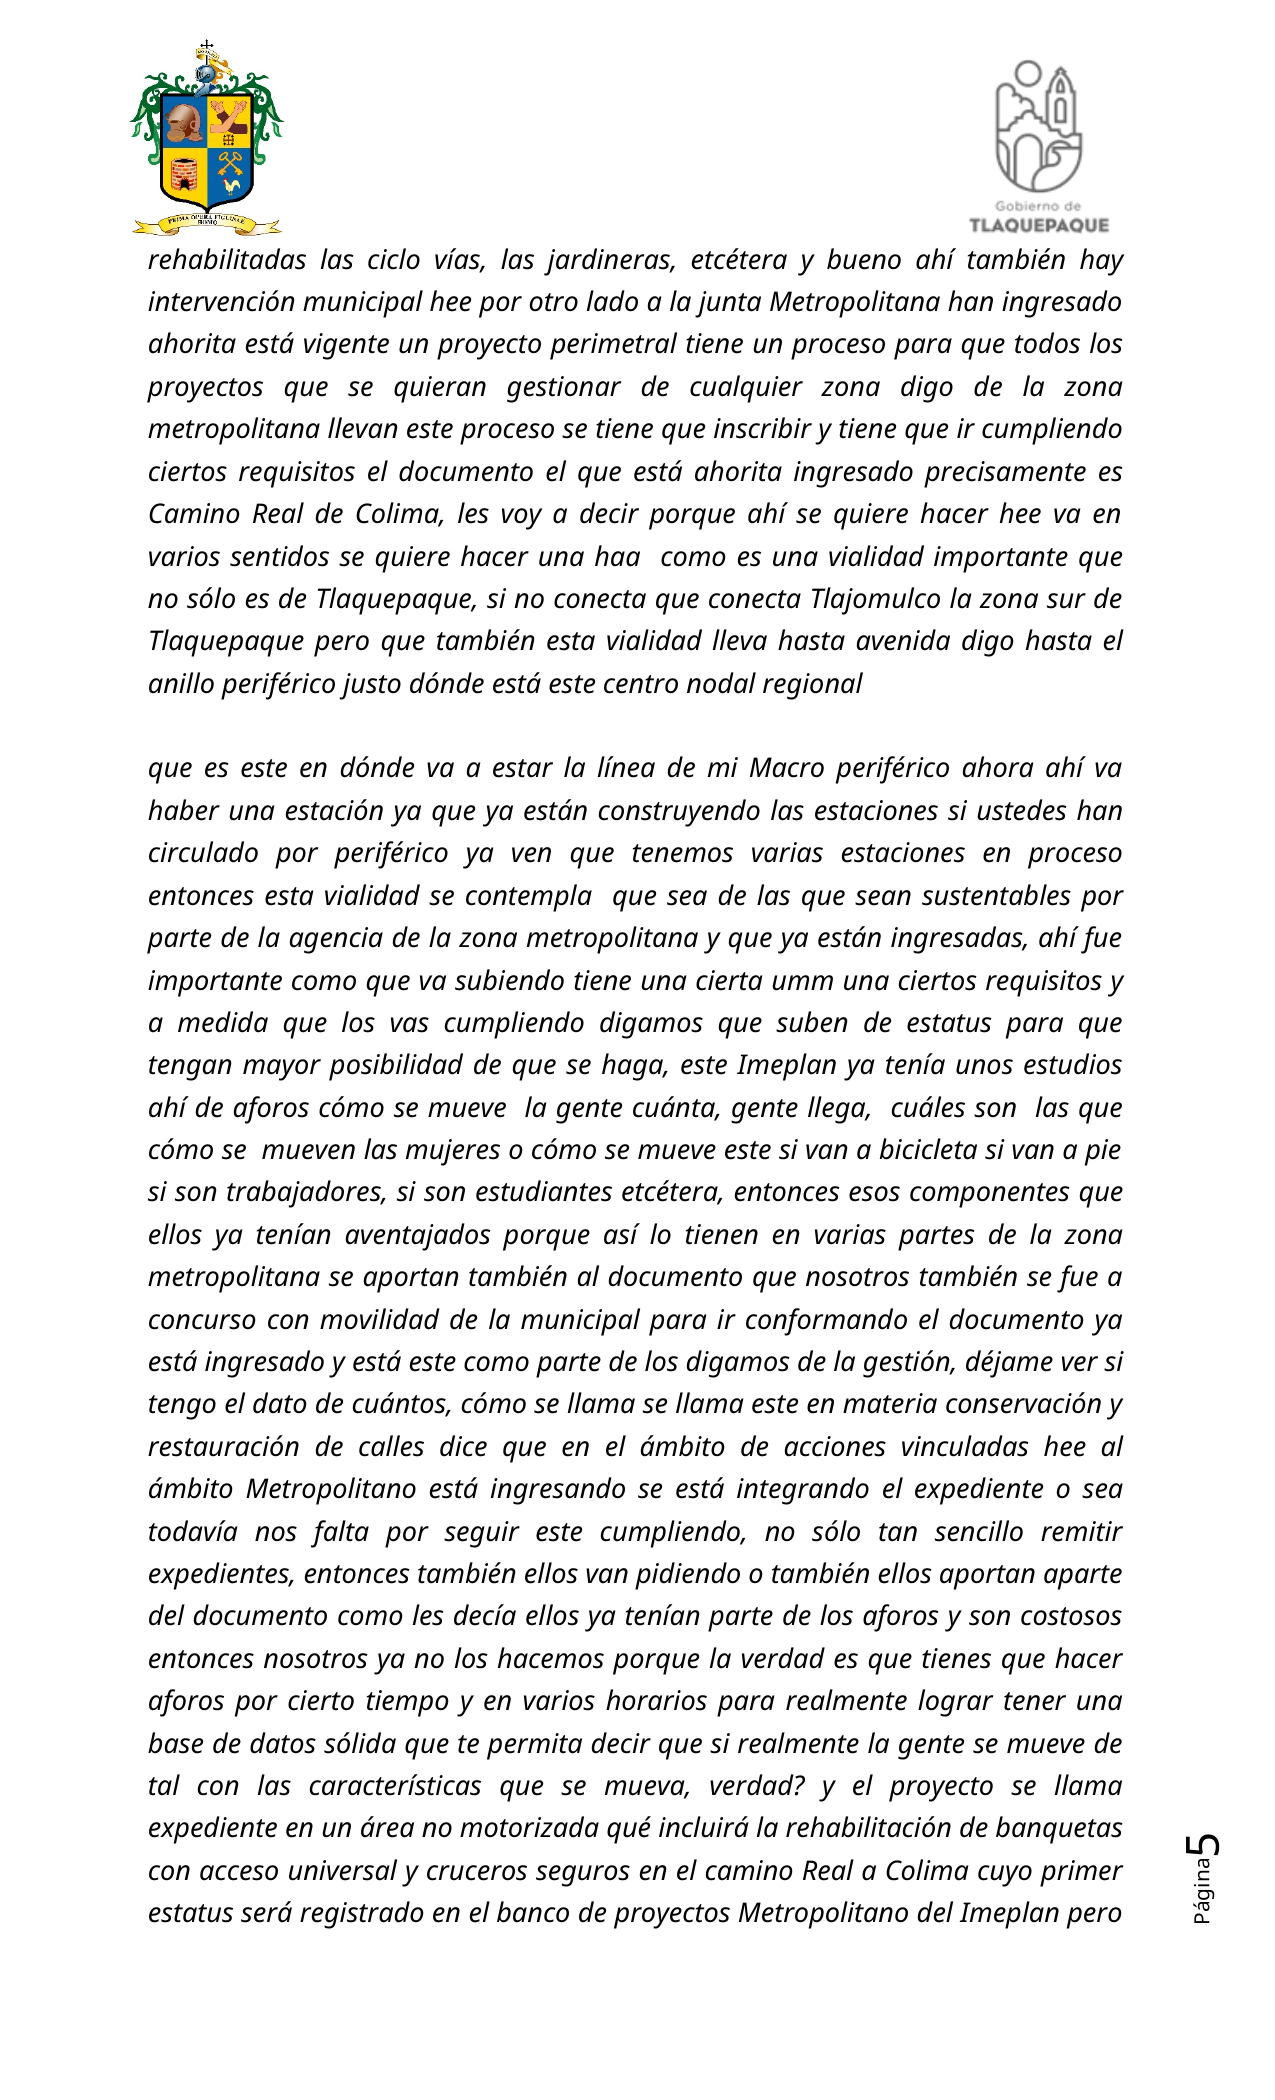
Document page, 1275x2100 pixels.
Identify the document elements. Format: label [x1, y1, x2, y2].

picture [127, 38, 286, 237]
text [148, 148, 1127, 701]
text [148, 749, 1127, 1931]
